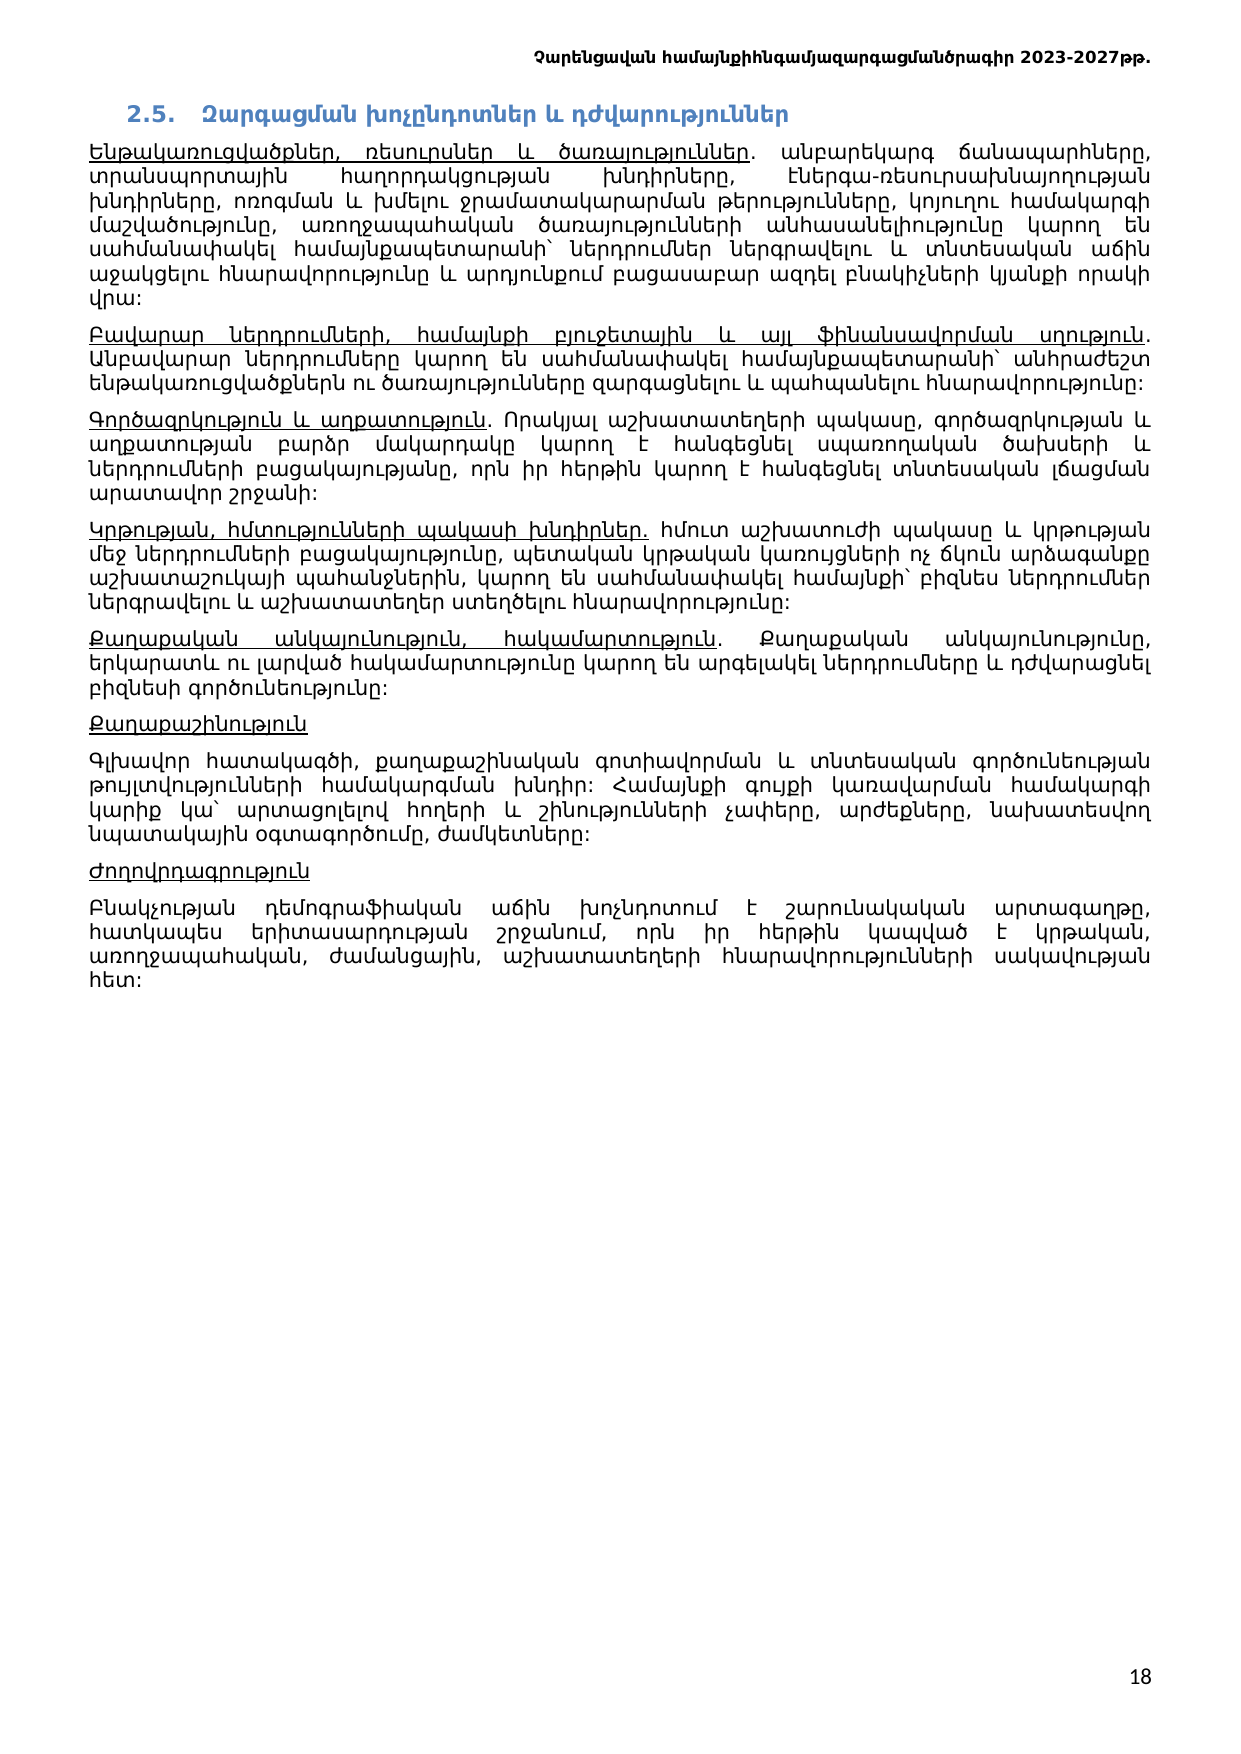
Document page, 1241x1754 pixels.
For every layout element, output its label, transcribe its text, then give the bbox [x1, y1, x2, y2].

text Քաղաքական անկայունություն, հակամարտություն. Քաղաքական անկայունությունը, երկարատև ու լարված հակամարտությունը կարող են արգելակել ներդրումները և դժվարացնել բիզնեսի գործունեությունը: [89, 627, 1152, 700]
text Բնակչության դեմոգրաֆիական աճին խոչնդոտում է շարունակական արտագաղթը, հատկապես երիտասարդության շրջանում, որն իր հերթին կապված է կրթական, առողջապահական, ժամանցային, աշխատատեղերի հնարավորությունների սակավության հետ: [89, 896, 1152, 993]
subtitle Զարգացման խոչընդոտներ և դժվարություններ [126, 101, 1152, 128]
text Ենթակառուցվածքներ, ռեսուրսներ և ծառայություններ. անբարեկարգ ճանապարհները, տրանսպորտային հաղորդակցության խնդիրները, էներգա-ռեսուրսախնայողության խնդիրները, ոռոգման և խմելու ջրամատակարարման թերությունները, կոյուղու համակարգի մաշվածությունը, առողջապահական ծառայությունների անհասանելիությունը կարող են սահմանափակել համայնքապետարանի՝ ներդրումներ ներգրավելու և տնտեսական աճին աջակցելու հնարավորությունը և արդյունքում բացասաբար ազդել բնակիչների կյանքի որակի վրա: [89, 140, 1152, 310]
text Քաղաքաշինություն [89, 712, 1152, 737]
text Գլխավոր հատակագծի, քաղաքաշինական գոտիավորման և տնտեսական գործունեության թույլտվությունների համակարգման խնդիր: Համայնքի գույքի կառավարման համակարգի կարիք կա՝ արտացոլելով հողերի և շինությունների չափերը, արժեքները, նախատեսվող նպատակային օգտագործումը, ժամկետները: [89, 749, 1152, 846]
text Բավարար ներդրումների, համայնքի բյուջետային և այլ ֆինանսավորման սղություն. Անբավարար ներդրումները կարող են սահմանափակել համայնքապետարանի՝ անհրաժեշտ ենթակառուցվածքներն ու ծառայությունները զարգացնելու և պահպանելու հնարավորությունը: [89, 323, 1152, 396]
text Գործազրկություն և աղքատություն. Որակյալ աշխատատեղերի պակասը, գործազրկության և աղքատության բարձր մակարդակը կարող է հանգեցնել սպառողական ծախսերի և ներդրումների բացակայությանը, որն իր հերթին կարող է հանգեցնել տնտեսական լճացման արատավոր շրջանի: [89, 408, 1152, 505]
text Կրթության, հմտությունների պակասի խնդիրներ. հմուտ աշխատուժի պակասը և կրթության մեջ ներդրումների բացակայությունը, պետական կրթական կառույցների ոչ ճկուն արձագանքը աշխատաշուկայի պահանջներին, կարող են սահմանափակել համայնքի՝ բիզնես ներդրումներ ներգրավելու և աշխատատեղեր ստեղծելու հնարավորությունը: [89, 518, 1152, 615]
text Ժողովրդագրություն [89, 859, 1152, 883]
